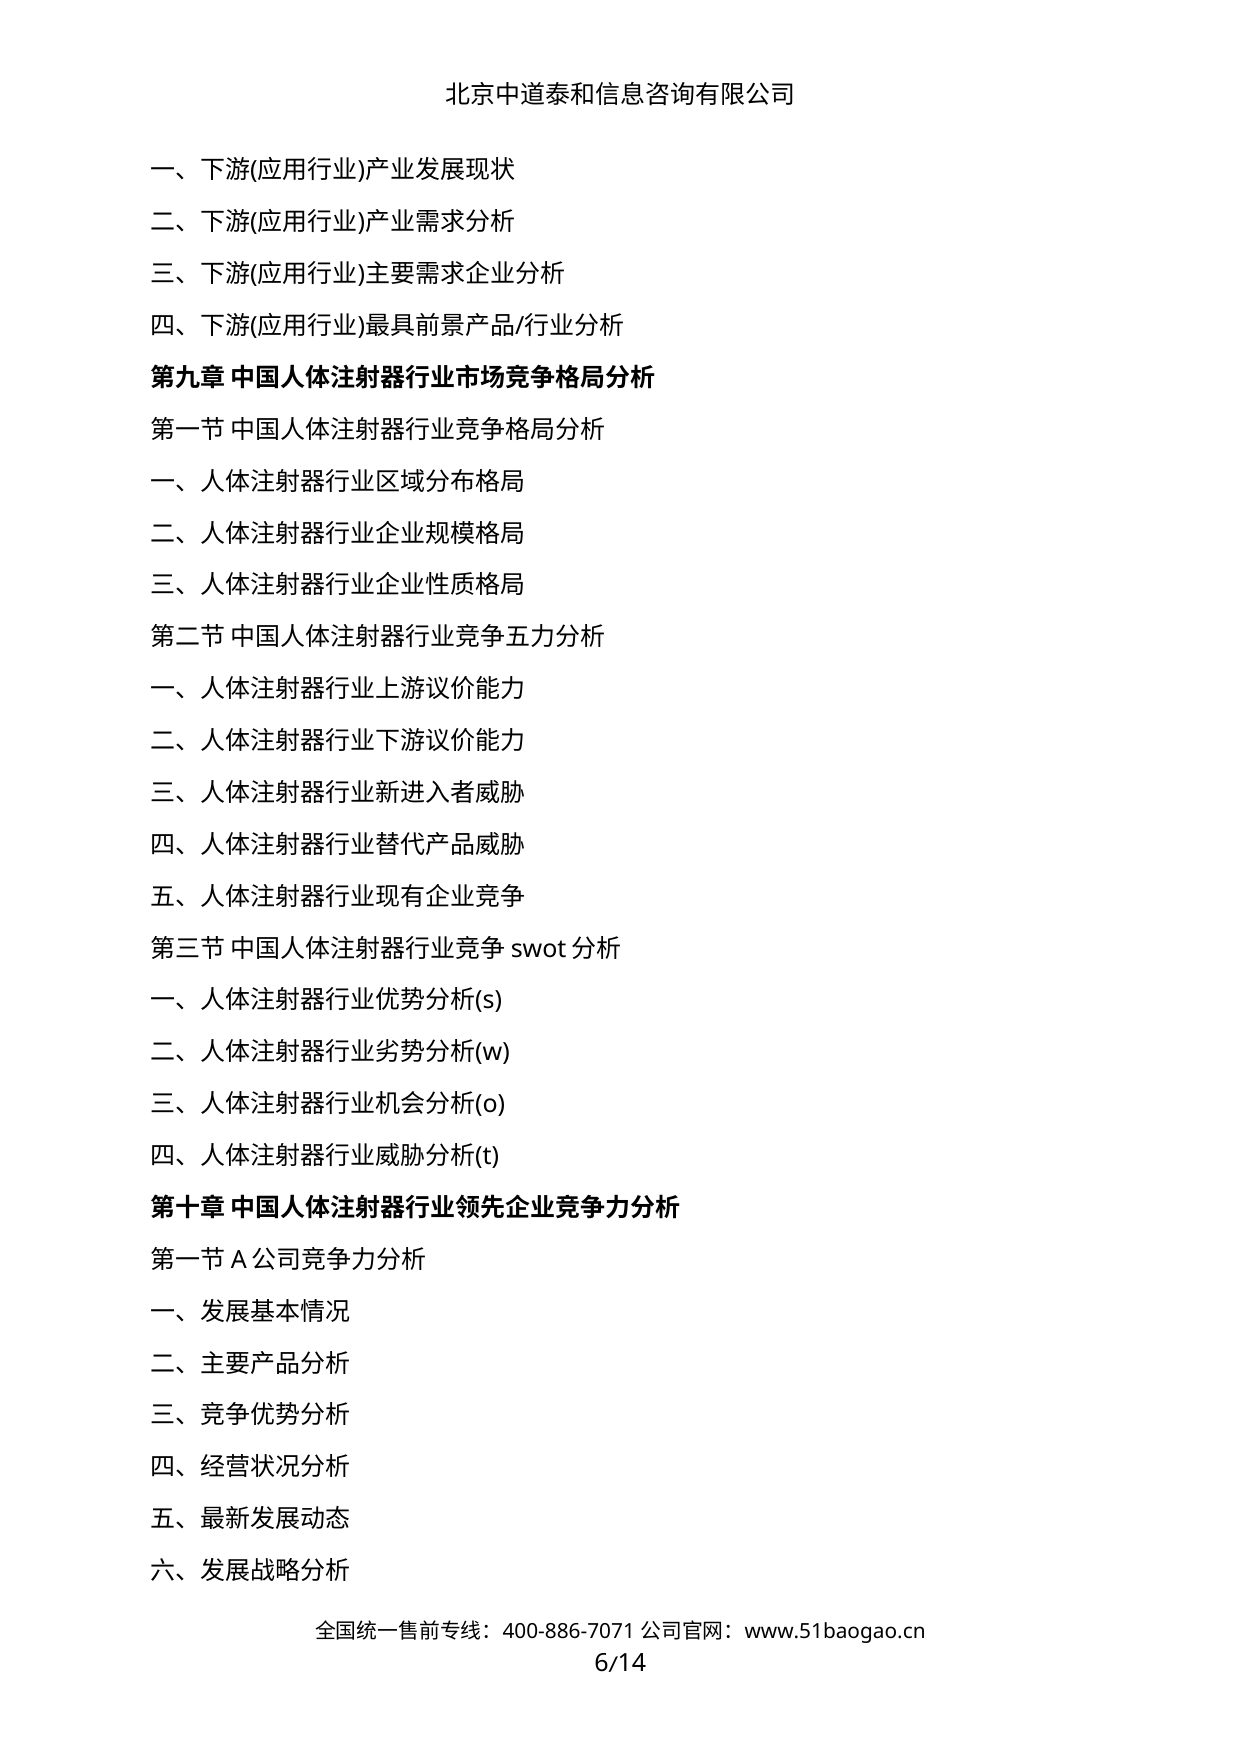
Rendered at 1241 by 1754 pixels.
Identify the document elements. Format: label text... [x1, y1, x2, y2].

text 一、下游(应用行业)产业发展现状 [150, 150, 1090, 186]
text 一、人体注射器行业优势分析(s) [150, 980, 1090, 1016]
text 第一节 A公司竞争力分析 [150, 1239, 1090, 1276]
text 四、经营状况分析 [150, 1447, 1090, 1483]
text 三、竞争优势分析 [150, 1395, 1090, 1431]
text 一、人体注射器行业区域分布格局 [150, 461, 1090, 497]
text 四、下游(应用行业)最具前景产品/行业分析 [150, 306, 1090, 342]
text 二、人体注射器行业劣势分析(w) [150, 1032, 1090, 1068]
text 第九章 中国人体注射器行业市场竞争格局分析 [150, 357, 1090, 394]
text 一、人体注射器行业上游议价能力 [150, 669, 1090, 705]
text 六、发展战略分析 [150, 1551, 1090, 1587]
text 五、人体注射器行业现有企业竞争 [150, 876, 1090, 912]
text 一、发展基本情况 [150, 1291, 1090, 1327]
text 二、人体注射器行业下游议价能力 [150, 721, 1090, 757]
text 二、人体注射器行业企业规模格局 [150, 513, 1090, 549]
text 三、下游(应用行业)主要需求企业分析 [150, 254, 1090, 290]
text 第一节 中国人体注射器行业竞争格局分析 [150, 409, 1090, 446]
text 第三节 中国人体注射器行业竞争swot分析 [150, 928, 1090, 964]
text 三、人体注射器行业机会分析(o) [150, 1084, 1090, 1120]
text 四、人体注射器行业威胁分析(t) [150, 1136, 1090, 1172]
text 第十章 中国人体注射器行业领先企业竞争力分析 [150, 1187, 1090, 1224]
text 三、人体注射器行业企业性质格局 [150, 565, 1090, 601]
text 三、人体注射器行业新进入者威胁 [150, 772, 1090, 809]
text 二、下游(应用行业)产业需求分析 [150, 202, 1090, 238]
text 二、主要产品分析 [150, 1343, 1090, 1379]
text 四、人体注射器行业替代产品威胁 [150, 824, 1090, 861]
text 第二节 中国人体注射器行业竞争五力分析 [150, 617, 1090, 653]
text 五、最新发展动态 [150, 1499, 1090, 1535]
